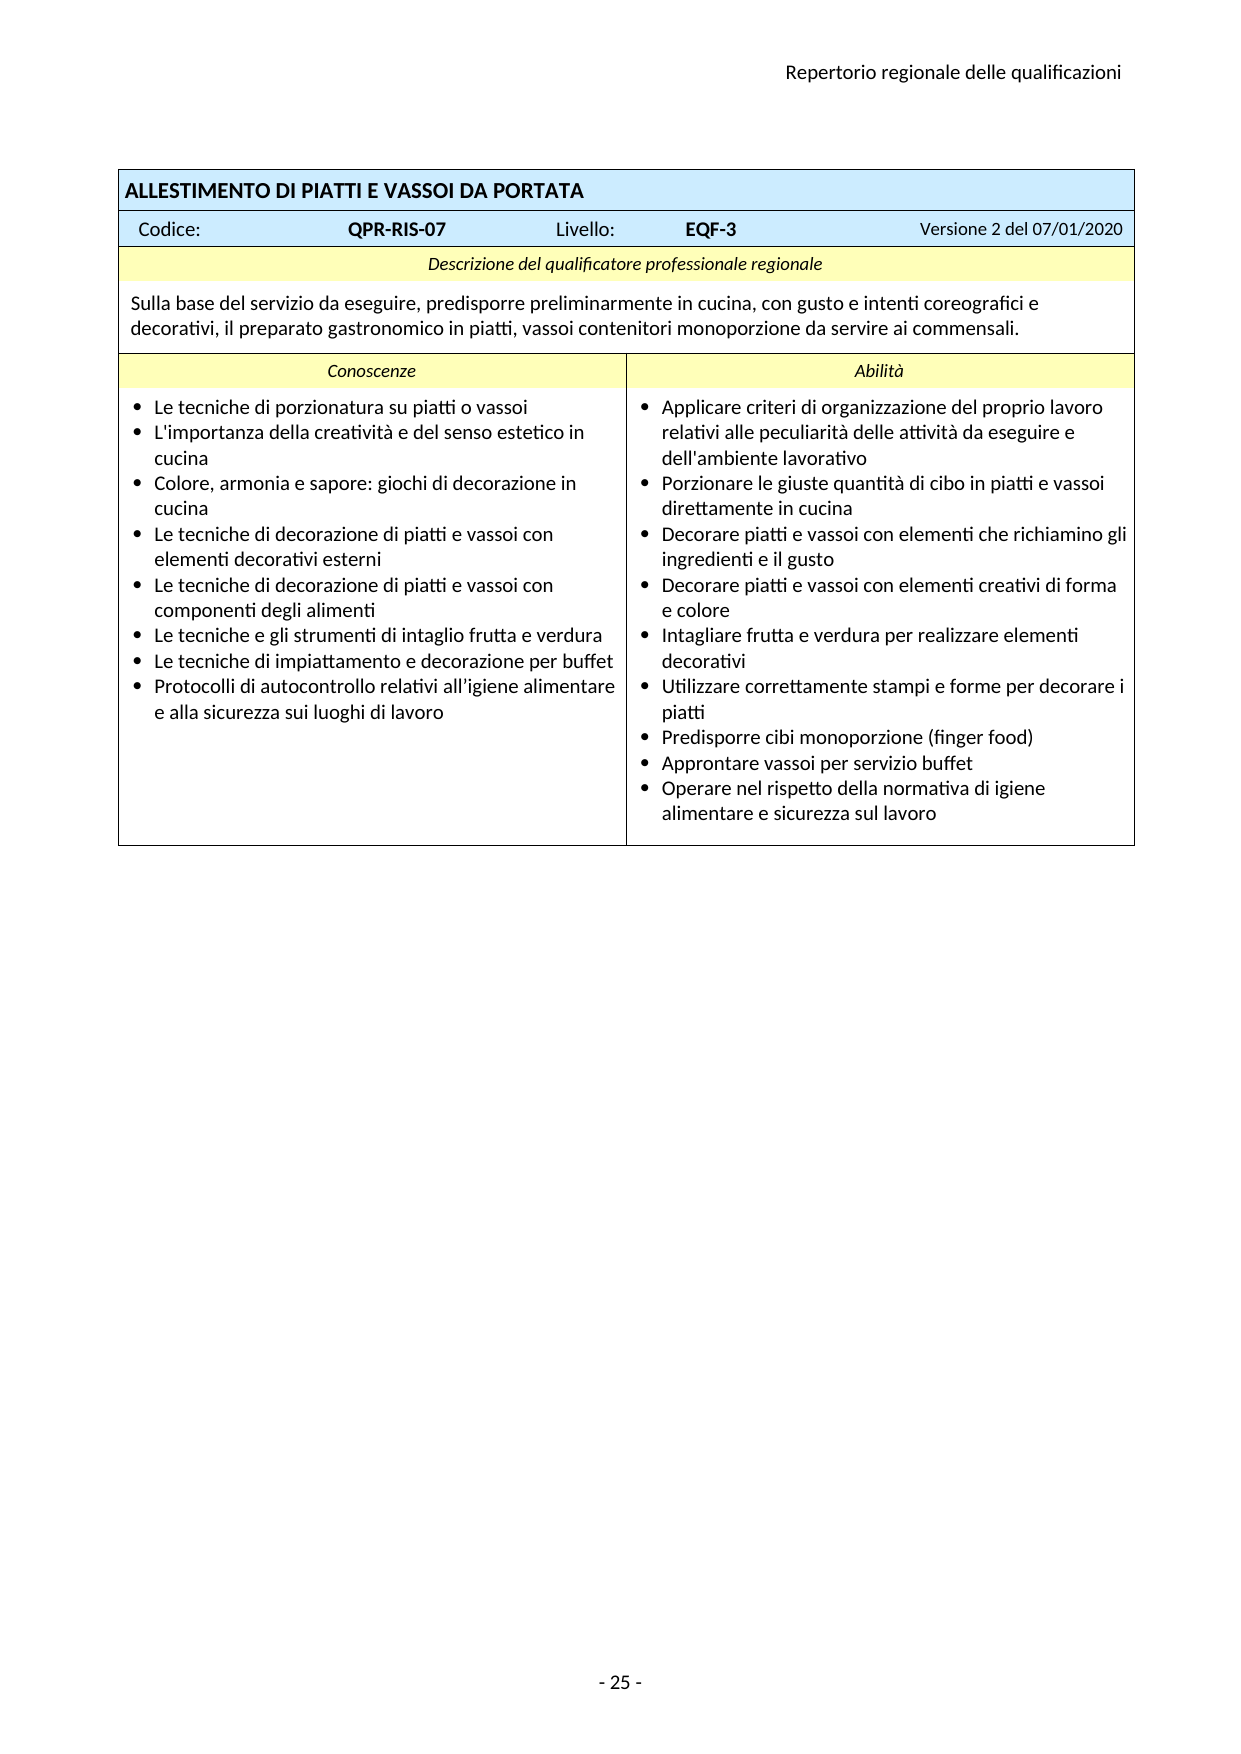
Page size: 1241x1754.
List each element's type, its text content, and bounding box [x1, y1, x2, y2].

table_header ALLESTIMENTO DI PIATTI E VASSOI DA PORTATA [119, 170, 1134, 210]
table_cell Versione 2 del 07/01/2020 [796, 211, 1134, 246]
table_cell Applicare criteri di organizzazione del proprio lavoro relativi alle peculiarità delle attività da eseguire e dell'ambiente lavorativo Porzionare le giuste quantità di cibo in piatti e vassoi direttamente in cucina Decorare piatti e vassoi con elementi che richiamino gli ingredienti e il gusto Decorare piatti e vassoi con elementi creativi di forma e colore Intagliare frutta e verdura per realizzare elementi decorativi Utilizzare correttamente stampi e forme per decorare i piatti Predisporre cibi monoporzione (finger food) Approntare vassoi per servizio buffet Operare nel rispetto della normativa di igiene alimentare e sicurezza sul lavoro [627, 388, 1134, 845]
table_cell Abilità [627, 354, 1134, 388]
table_cell Descrizione del qualificatore professionale regionale [119, 247, 1134, 281]
table_cell QPR-RIS-07 [207, 211, 457, 246]
table_cell Conoscenze [119, 354, 626, 388]
table_cell Le tecniche di porzionatura su piatti o vassoi L'importanza della creatività e del senso estetico in cucina Colore, armonia e sapore: giochi di decorazione in cucina Le tecniche di decorazione di piatti e vassoi con elementi decorativi esterni Le tecniche di decorazione di piatti e vassoi con componenti degli alimenti Le tecniche e gli strumenti di intaglio frutta e verdura Le tecniche di impiattamento e decorazione per buffet Protocolli di autocontrollo relativi all’igiene alimentare e alla sicurezza sui luoghi di lavoro [119, 388, 626, 845]
table_cell Livello: [457, 211, 626, 246]
table_cell Sulla base del servizio da eseguire, predisporre preliminarmente in cucina, con gusto e intenti coreografici e decorativi, il preparato gastronomico in piatti, vassoi contenitori monoporzione da servire ai commensali. [119, 281, 1134, 353]
table_cell EQF-3 [626, 211, 796, 246]
table_cell Codice: [119, 211, 207, 246]
